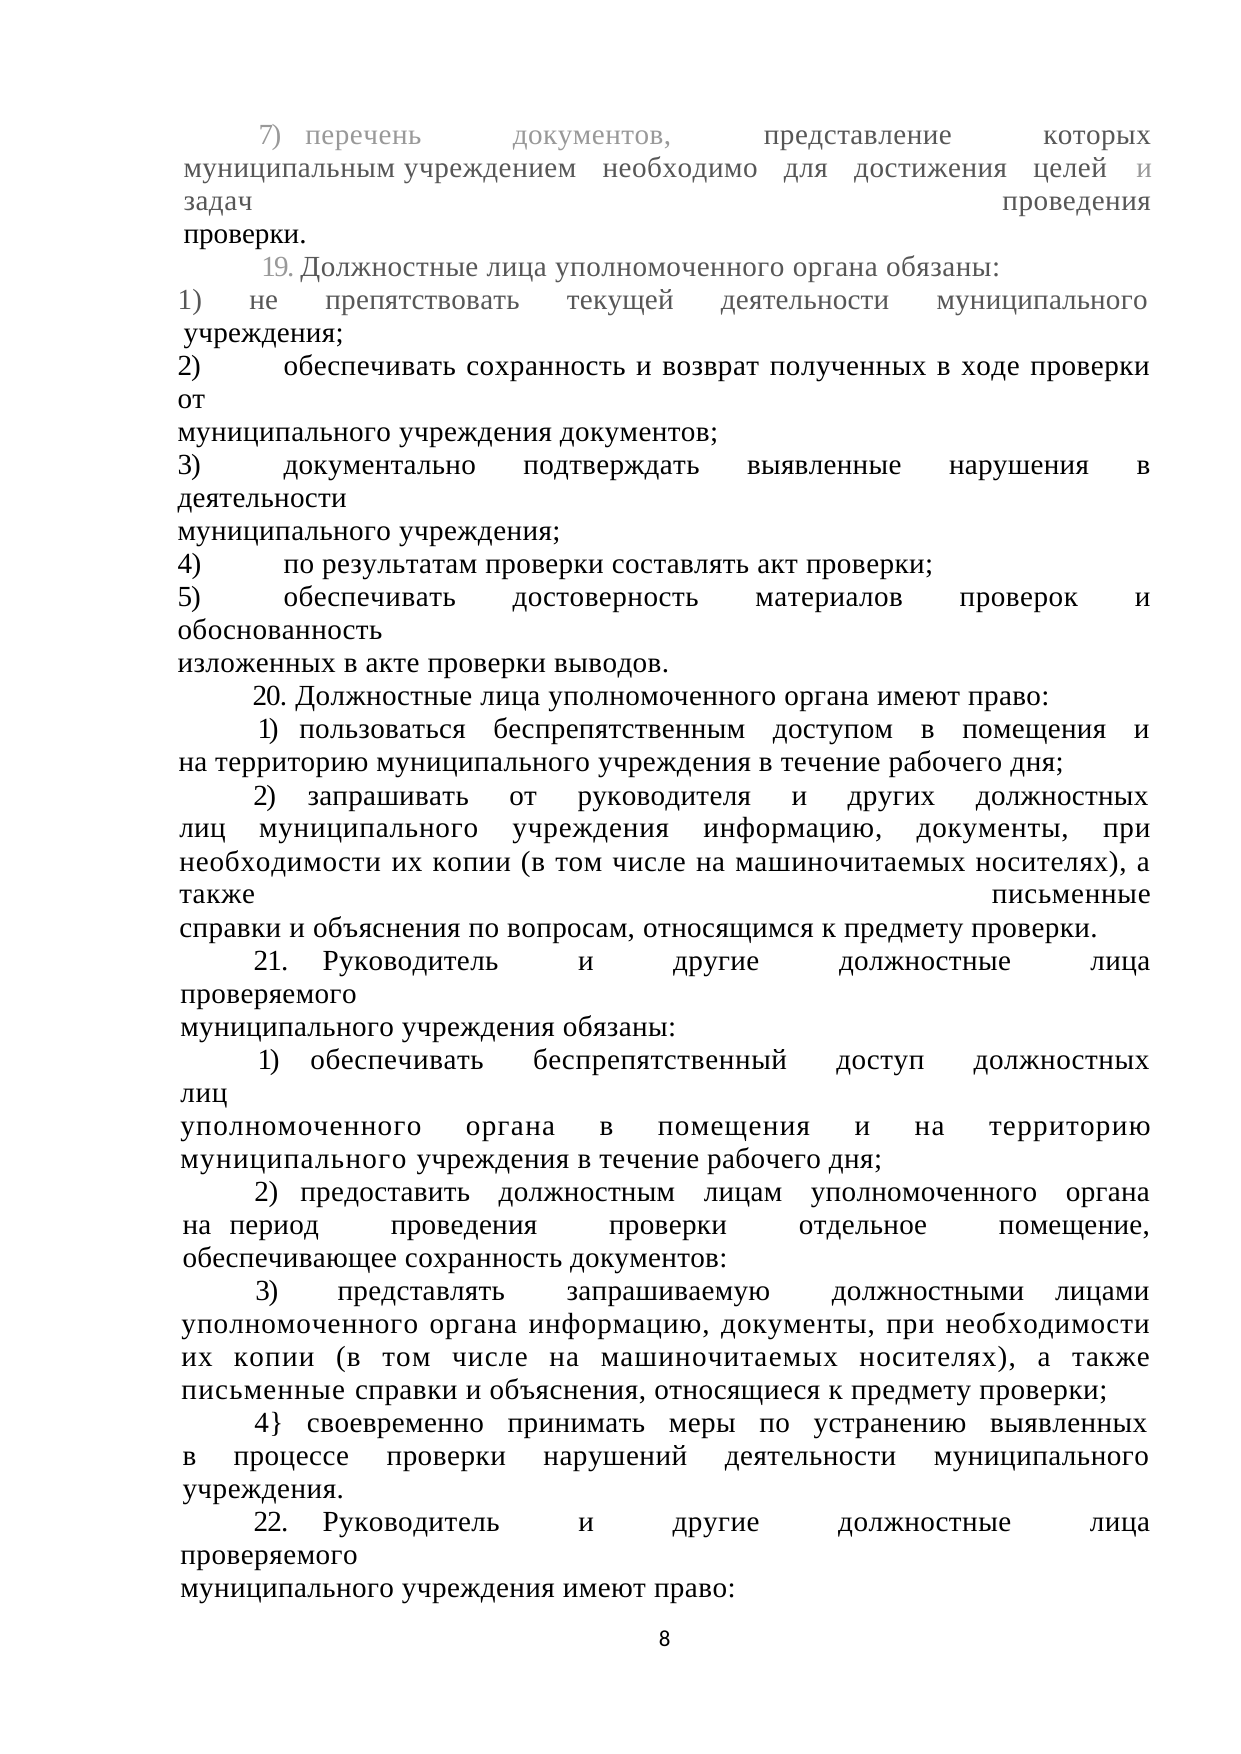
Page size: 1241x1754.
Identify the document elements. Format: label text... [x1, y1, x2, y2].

text 1) не препятствовать текущей деятельности муниципального учреждения; [177, 283, 1152, 349]
text 1) пользоваться беспрепятственным доступом в помещения и на территорию муниципального учреждения в течение рабочего дня; [178, 712, 1152, 778]
list документально подтверждать выявленные нарушения в деятельности муниципального учреждения; [177, 448, 1152, 547]
text 2) предоставить должностным лицам уполномоченного органа на период проведения проверки отдельное помещение, обеспечивающее сохранность документов: [182, 1175, 1152, 1274]
text 20. Должностные лица уполномоченного органа имеют право: [252, 679, 1152, 712]
list обеспечивать сохранность и возврат полученных в ходе проверки от муниципального учреждения документов; [177, 349, 1152, 448]
text 4} своевременно принимать меры по устранению выявленных в процессе проверки нарушений деятельности муниципального учреждения. [182, 1406, 1151, 1505]
list по результатам проверки составлять акт проверки; [177, 547, 1152, 580]
text 22. Руководитель и другие должностные лица проверяемого муниципального учреждения имеют право: [180, 1505, 1152, 1604]
text 2) запрашивать от руководителя и других должностных лиц муниципального учреждения информацию, документы, при необходимости их копии (в том числе на машиночитаемых носителях), а также письменные справки и объяснения по вопросам, относящимся к предмету проверки. [179, 778, 1152, 944]
list обеспечивать достоверность материалов проверок и обоснованность изложенных в акте проверки выводов. [177, 580, 1152, 679]
text 7) перечень документов, представление которых муниципальным учреждением необходимо для достижения целей и задач проведения проверки. [183, 118, 1152, 250]
text 1) обеспечивать беспрепятственный доступ должностных лиц уполномоченного органа в помещения и на территорию муниципального учреждения в течение рабочего дня; [180, 1043, 1152, 1175]
text 21. Руководитель и другие должностные лица проверяемого муниципального учреждения обязаны: [180, 944, 1152, 1043]
text 3) представлять запрашиваемую должностными лицами уполномоченного органа информацию, документы, при необходимости их копии (в том числе на машиночитаемых носителях), а также письменные справки и объяснения, относящиеся к предмету проверки; [181, 1274, 1152, 1406]
text 19. Должностные лица уполномоченного органа обязаны: [261, 250, 1152, 283]
